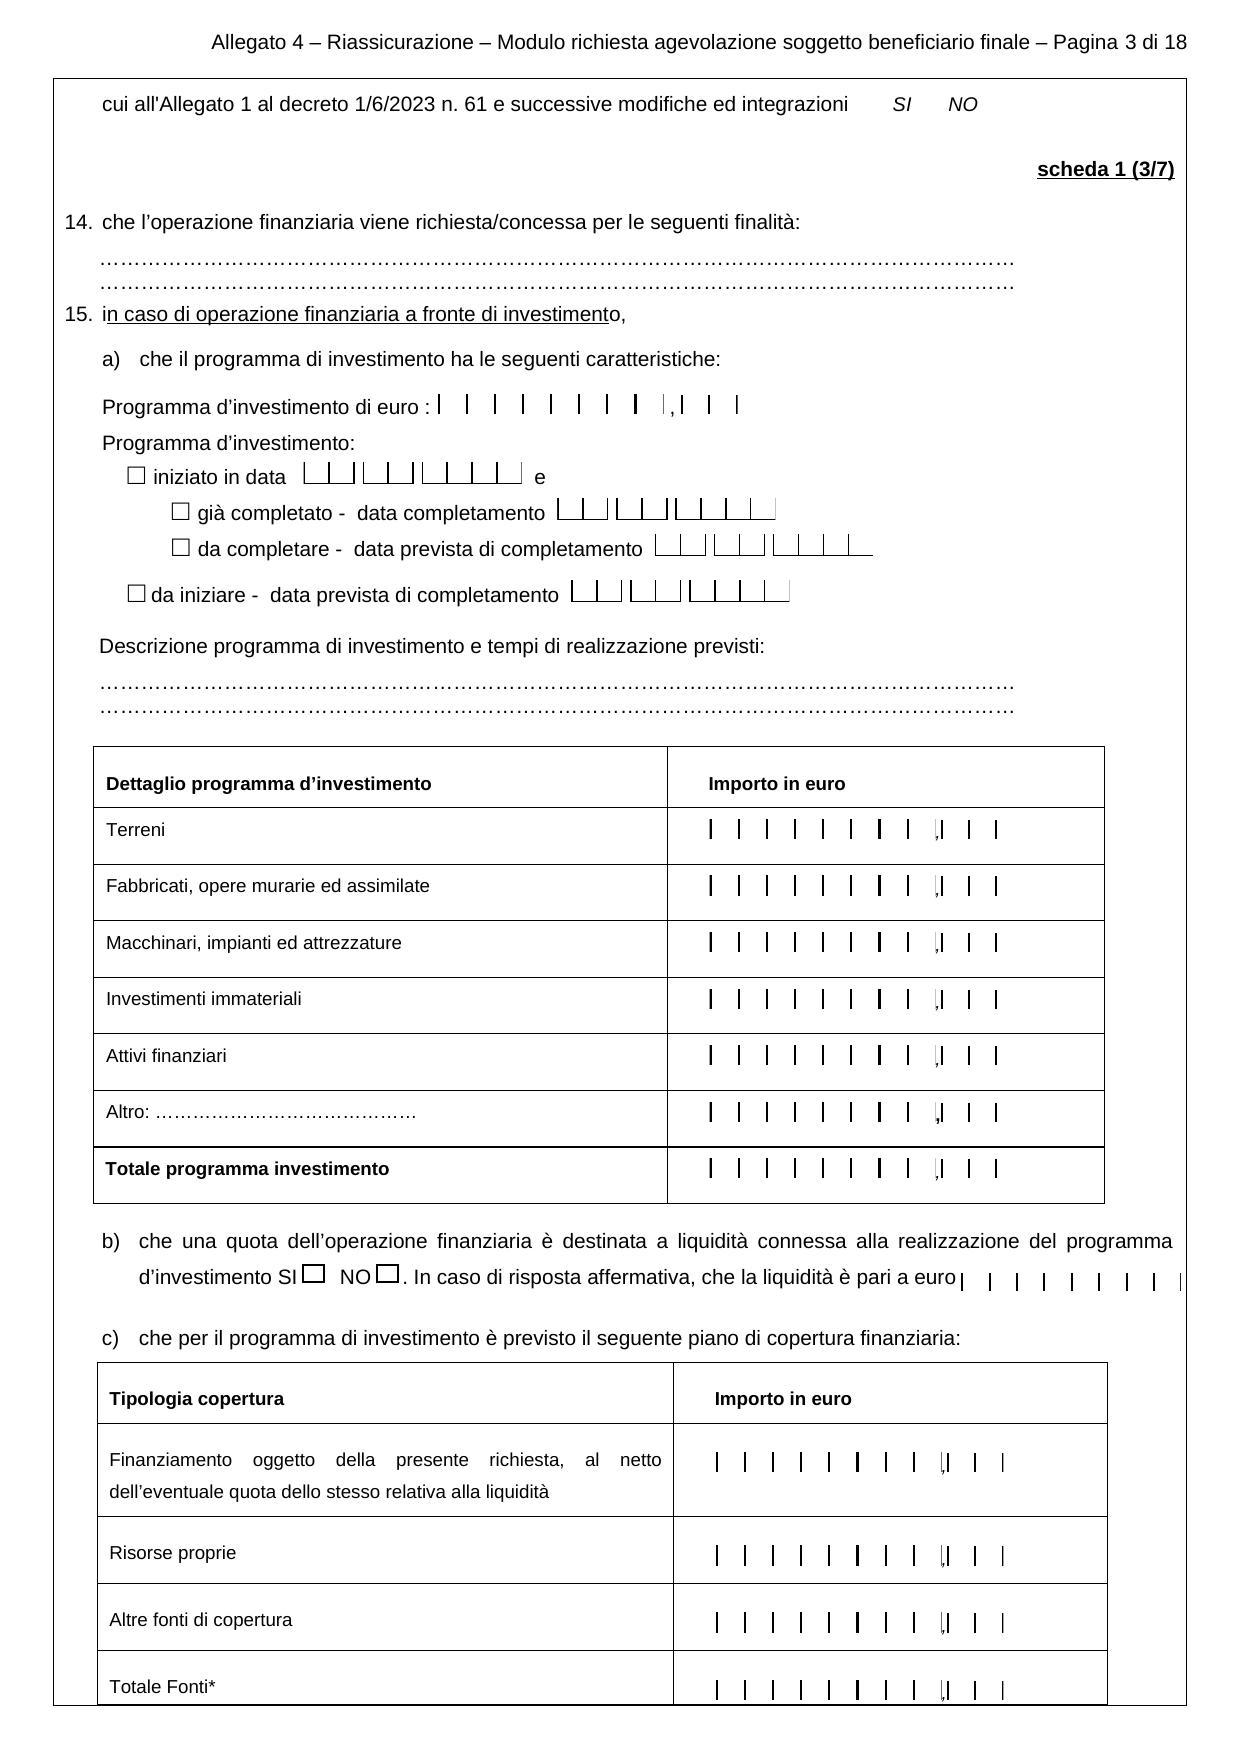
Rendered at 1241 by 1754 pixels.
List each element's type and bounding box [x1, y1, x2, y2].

table_header [54, 79, 1186, 1705]
